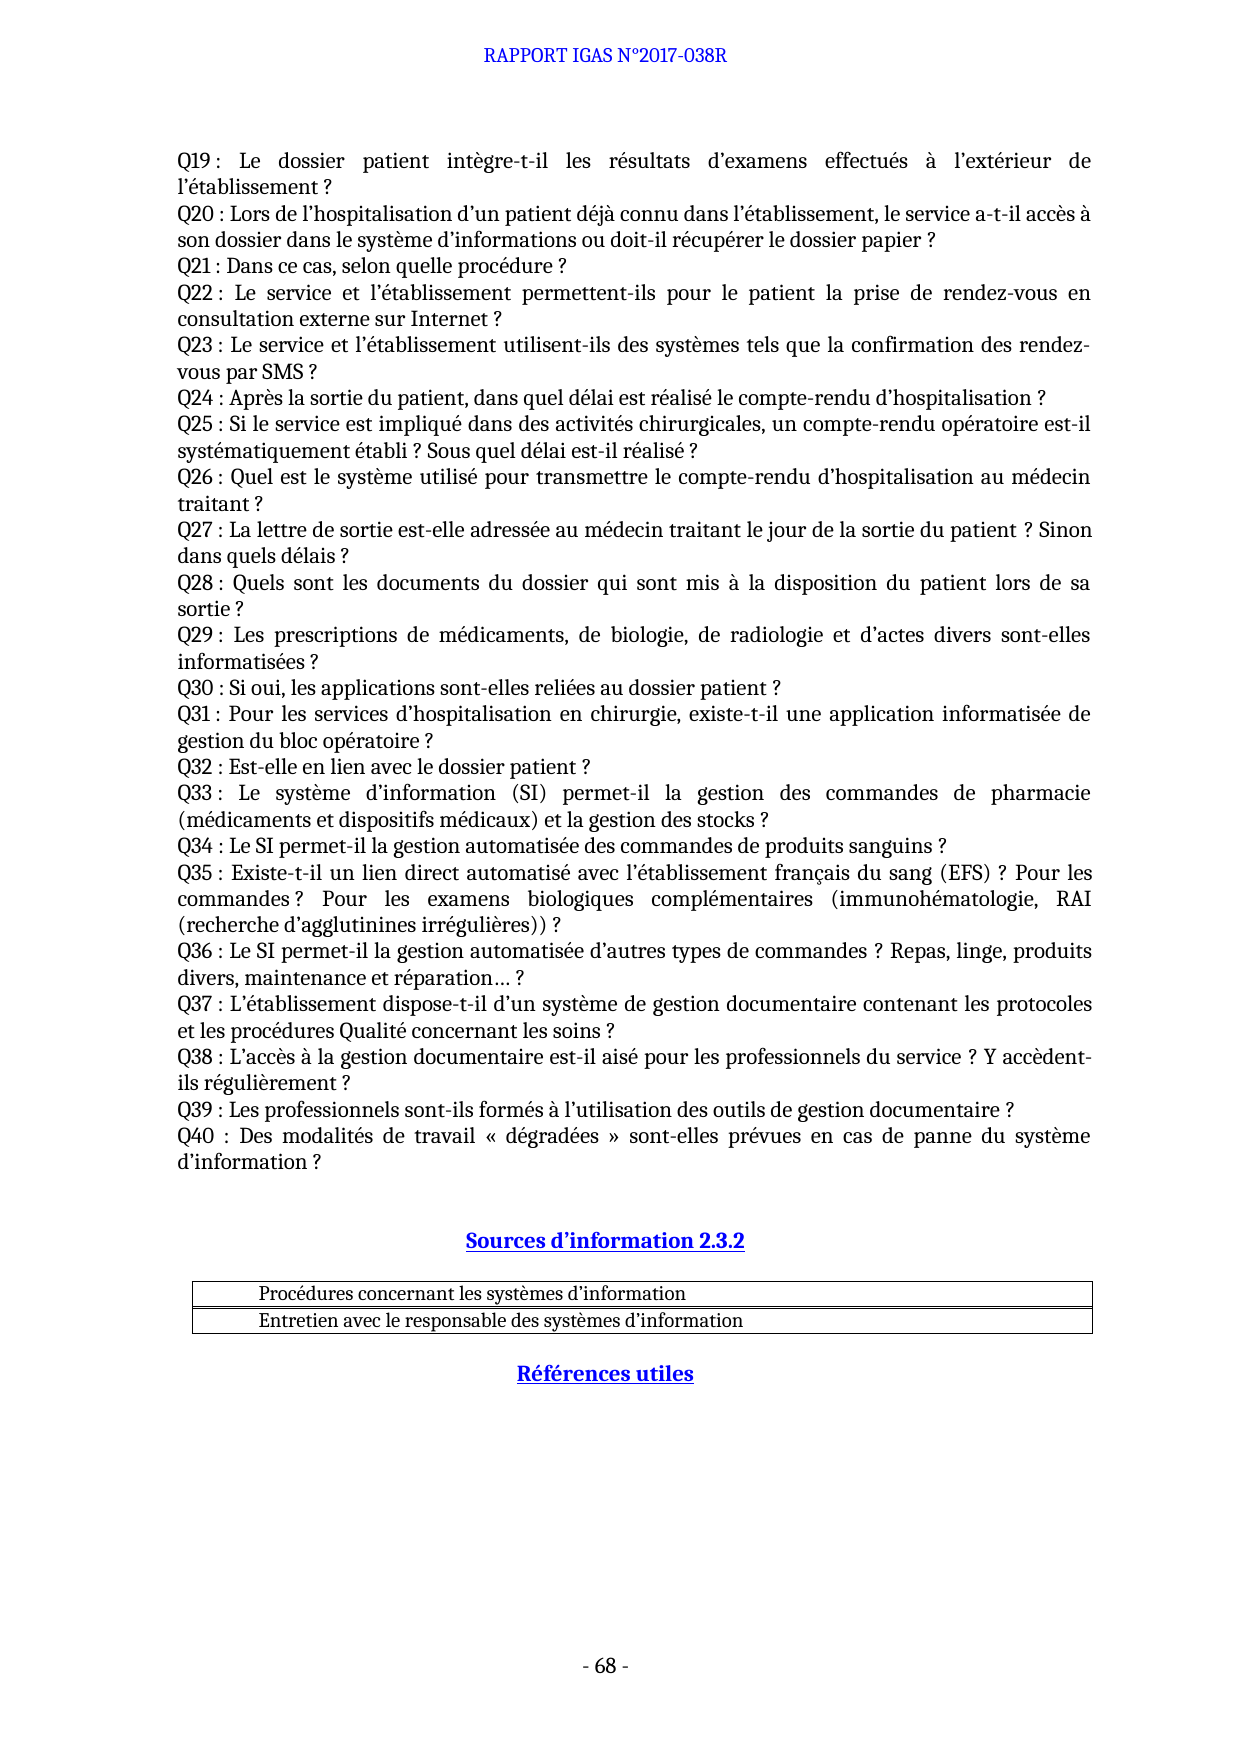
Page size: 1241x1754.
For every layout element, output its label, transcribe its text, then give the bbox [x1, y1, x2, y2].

text Q29 : Les prescriptions de médicaments, de biologie, de radiologie et d’actes divers sont-elles informatisées ? [177, 622, 1093, 675]
text Références utiles [118, 1360, 1093, 1387]
text Q33 : Le système d’information (SI) permet-il la gestion des commandes de pharmacie (médicaments et dispositifs médicaux) et la gestion des stocks ? [177, 780, 1093, 833]
text Q40 : Des modalités de travail « dégradées » sont-elles prévues en cas de panne du système d’information ? [177, 1123, 1093, 1176]
text Q23 : Le service et l’établissement utilisent-ils des systèmes tels que la confirmation des rendez-vous par SMS ? [177, 332, 1093, 385]
text Q36 : Le SI permet-il la gestion automatisée d’autres types de commandes ? Repas, linge, produits divers, maintenance et réparation… ? [177, 938, 1093, 991]
text Q24 : Après la sortie du patient, dans quel délai est réalisé le compte-rendu d’hospitalisation ? [177, 385, 1093, 411]
text Q26 : Quel est le système utilisé pour transmettre le compte-rendu d’hospitalisation au médecin traitant ? [177, 464, 1093, 517]
text Q21 : Dans ce cas, selon quelle procédure ? [177, 253, 1093, 279]
text Q19 : Le dossier patient intègre-t-il les résultats d’examens effectués à l’extérieur de l’établissement ? [177, 148, 1093, 200]
text Q28 : Quels sont les documents du dossier qui sont mis à la disposition du patient lors de sa sortie ? [177, 569, 1093, 622]
text Q34 : Le SI permet-il la gestion automatisée des commandes de produits sanguins ? [177, 833, 1093, 859]
text Q31 : Pour les services d’hospitalisation en chirurgie, existe-t-il une application informatisée de gestion du bloc opératoire ? [177, 701, 1093, 754]
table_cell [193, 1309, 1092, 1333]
text Q20 : Lors de l’hospitalisation d’un patient déjà connu dans l’établissement, le service a-t-il accès à son dossier dans le système d’informations ou doit-il récupérer le dossier papier ? [177, 200, 1093, 253]
text Q39 : Les professionnels sont-ils formés à l’utilisation des outils de gestion documentaire ? [177, 1096, 1093, 1123]
text Q25 : Si le service est impliqué dans des activités chirurgicales, un compte-rendu opératoire est-il systématiquement établi ? Sous quel délai est-il réalisé ? [177, 411, 1093, 464]
text Q30 : Si oui, les applications sont-elles reliées au dossier patient ? [177, 675, 1093, 701]
text Q37 : L’établissement dispose-t-il d’un système de gestion documentaire contenant les protocoles et les procédures Qualité concernant les soins ? [177, 991, 1093, 1044]
text Q35 : Existe-t-il un lien direct automatisé avec l’établissement français du sang (EFS) ? Pour les commandes ? Pour les examens biologiques complémentaires (immunohématologie, RAI (recherche d’agglutinines irrégulières)) ? [177, 859, 1093, 938]
text Q22 : Le service et l’établissement permettent-ils pour le patient la prise de rendez-vous en consultation externe sur Internet ? [177, 279, 1093, 332]
text Sources d’information 2.3.2 [118, 1228, 1093, 1254]
text Q38 : L’accès à la gestion documentaire est-il aisé pour les professionnels du service ? Y accèdent-ils régulièrement ? [177, 1044, 1093, 1096]
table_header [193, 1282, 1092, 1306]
text Q32 : Est-elle en lien avec le dossier patient ? [177, 754, 1093, 780]
text Q27 : La lettre de sortie est-elle adressée au médecin traitant le jour de la sortie du patient ? Sinon dans quels délais ? [177, 517, 1093, 569]
